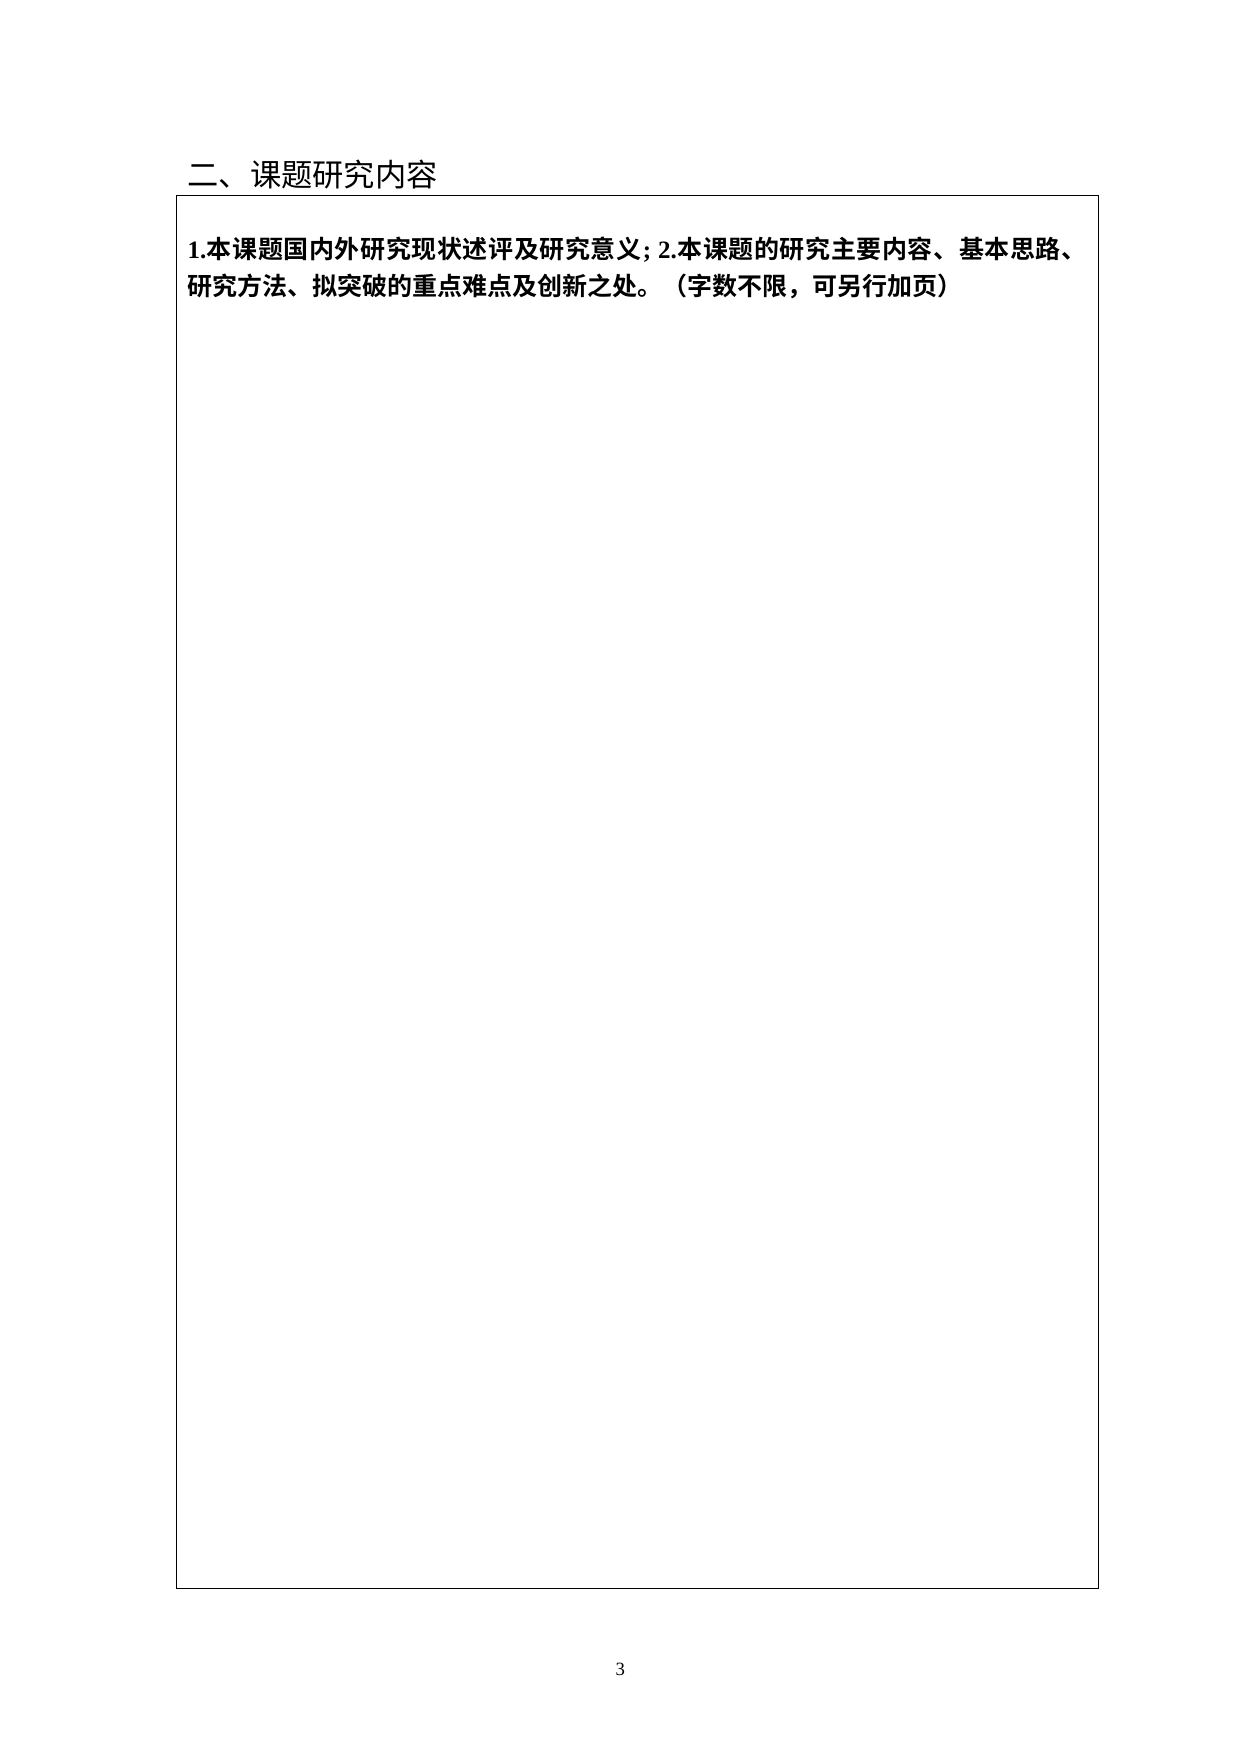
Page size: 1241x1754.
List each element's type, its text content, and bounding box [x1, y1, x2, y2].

text 二、课题研究内容 [187, 150, 1053, 195]
table_header 1.本课题国内外研究现状述评及研究意义; 2.本课题的研究主要内容、基本思路、研究方法、拟突破的重点难点及创新之处。（字数不限，可另行加页） [177, 196, 1098, 1588]
